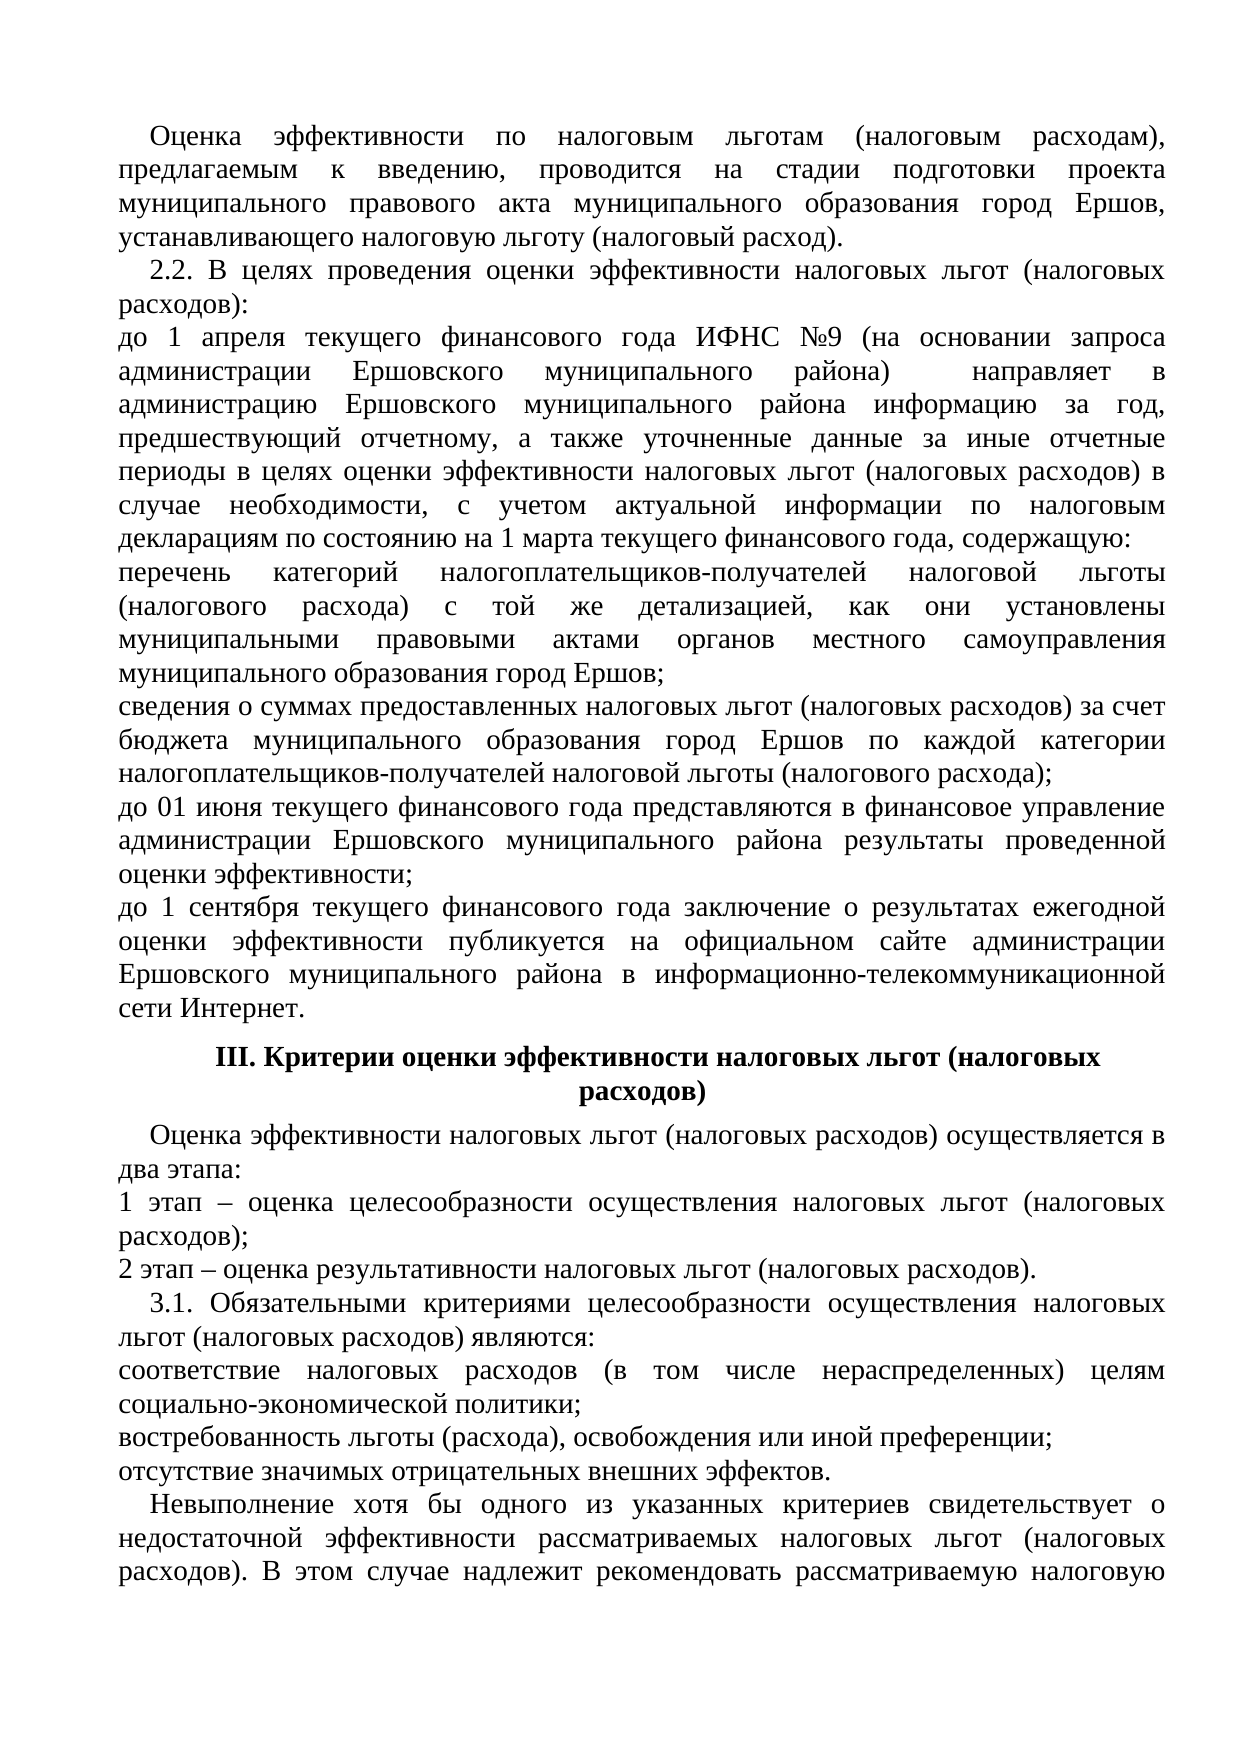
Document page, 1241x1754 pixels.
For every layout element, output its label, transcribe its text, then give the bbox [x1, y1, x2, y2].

text 2 этап – оценка результативности налоговых льгот (налоговых расходов). [118, 1252, 1167, 1285]
text Оценка эффективности по налоговым льготам (налоговым расходам), предлагаемым к введению, проводится на стадии подготовки проекта муниципального правового акта муниципального образования город Ершов, устанавливающего налоговую льготу (налоговый расход). [118, 118, 1167, 252]
text 1 этап – оценка целесообразности осуществления налоговых льгот (налоговых расходов); [118, 1184, 1167, 1252]
text перечень категорий налогоплательщиков-получателей налоговой льготы (налогового расхода) с той же детализацией, как они установлены муниципальными правовыми актами органов местного самоуправления муниципального образования город Ершов; [118, 554, 1167, 688]
text до 1 сентября текущего финансового года заключение о результатах ежегодной оценки эффективности публикуется на официальном сайте администрации Ершовского муниципального района в информационно-телекоммуникационной сети Интернет. [118, 889, 1167, 1024]
text востребованность льготы (расхода), освобождения или иной преференции; [118, 1419, 1167, 1453]
text сведения о суммах предоставленных налоговых льгот (налоговых расходов) за счет бюджета муниципального образования город Ершов по каждой категории налогоплательщиков-получателей налоговой льготы (налогового расхода); [118, 688, 1167, 789]
text Оценка эффективности налоговых льгот (налоговых расходов) осуществляется в два этапа: [118, 1117, 1167, 1184]
text 3.1. Обязательными критериями целесообразности осуществления налоговых льгот (налоговых расходов) являются: [118, 1285, 1167, 1352]
text соответствие налоговых расходов (в том числе нераспределенных) целям социально-экономической политики; [118, 1352, 1167, 1419]
text до 01 июня текущего финансового года представляются в финансовое управление администрации Ершовского муниципального района результаты проведенной оценки эффективности; [118, 789, 1167, 889]
text отсутствие значимых отрицательных внешних эффектов. [118, 1453, 1167, 1486]
subtitle III. Критерии оценки эффективности налоговых льгот (налоговых расходов) [118, 1039, 1167, 1106]
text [118, 1486, 1167, 1587]
text до 1 апреля текущего финансового года ИФНС №9 (на основании запроса администрации Ершовского муниципального района) направляет в администрацию Ершовского муниципального района информацию за год, предшествующий отчетному, а также уточненные данные за иные отчетные периоды в целях оценки эффективности налоговых льгот (налоговых расходов) в случае необходимости, с учетом актуальной информации по налоговым декларациям по состоянию на 1 марта текущего финансового года, содержащую: [118, 319, 1167, 554]
text 2.2. В целях проведения оценки эффективности налоговых льгот (налоговых расходов): [118, 252, 1167, 319]
